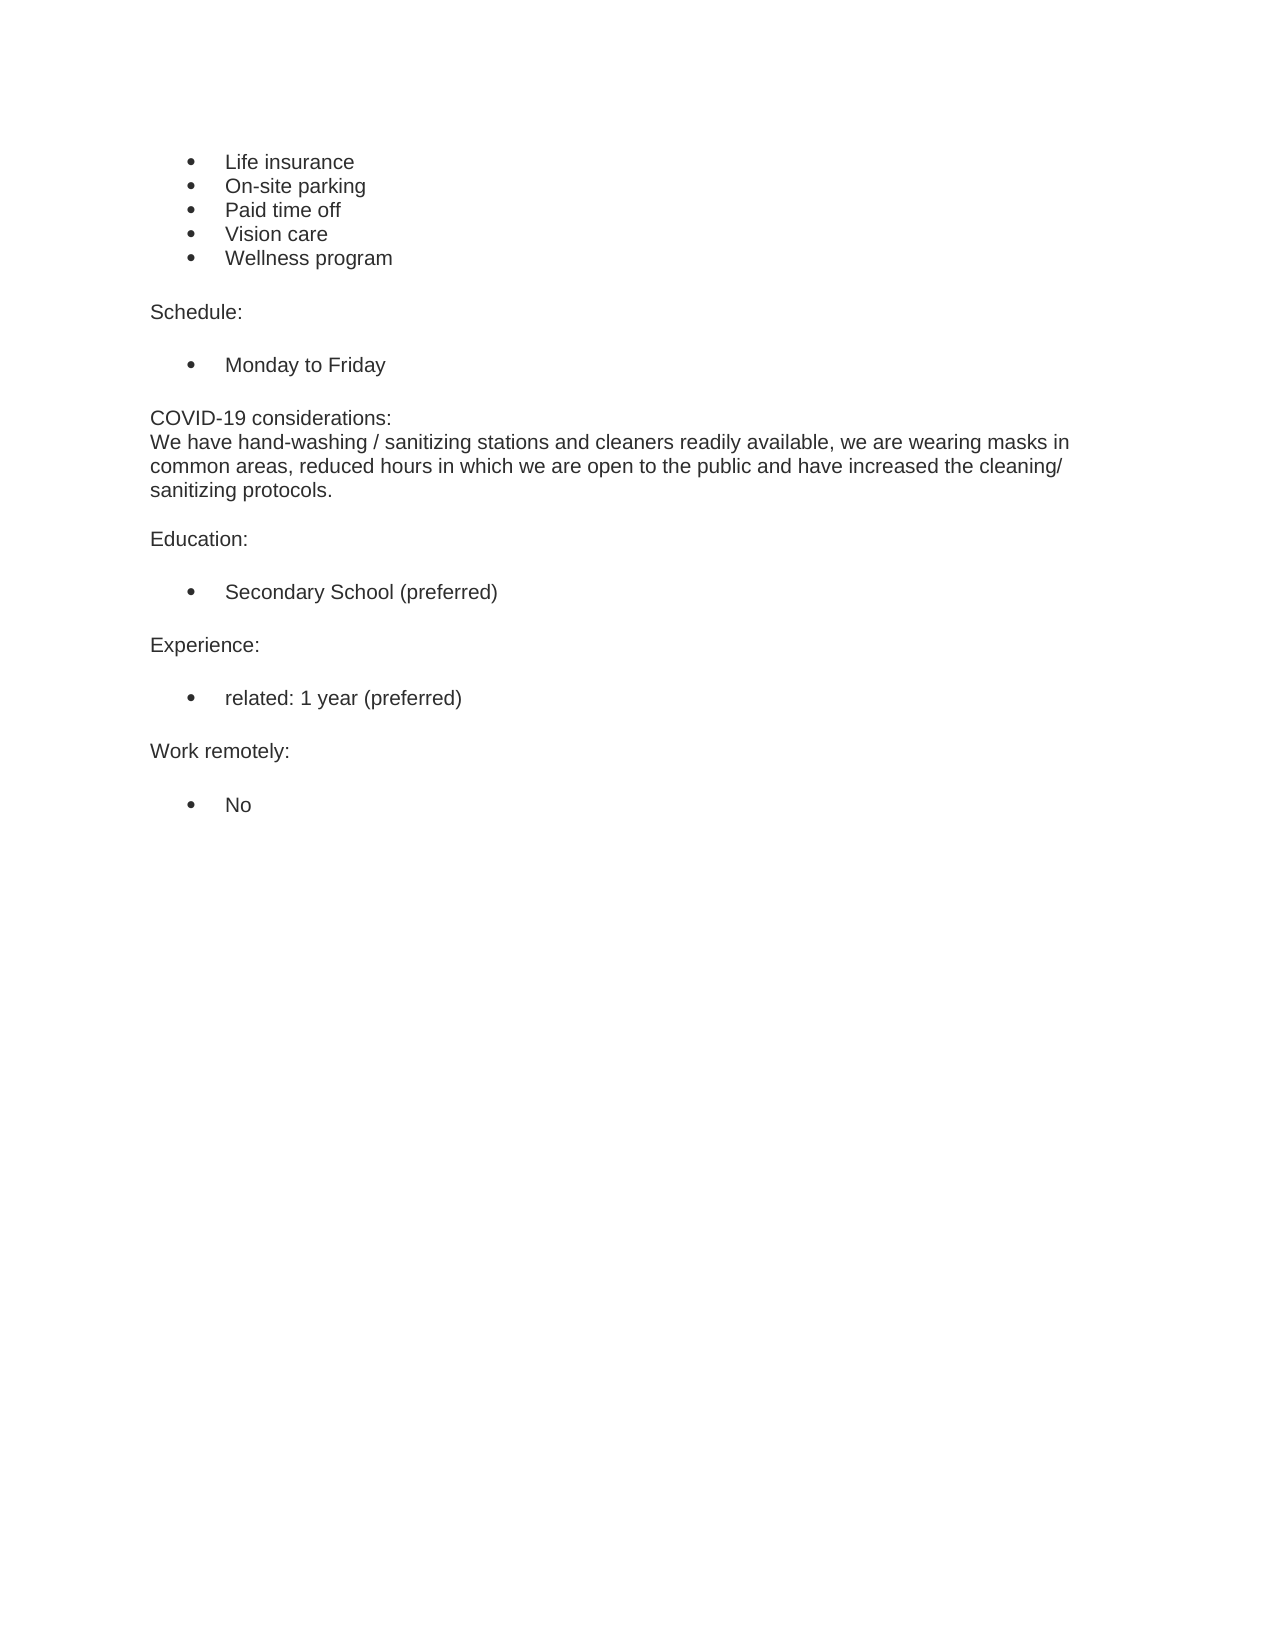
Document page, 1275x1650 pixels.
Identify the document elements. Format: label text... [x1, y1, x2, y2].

text Experience: [150, 633, 1125, 657]
text Work remotely: [150, 739, 1125, 763]
text COVID-19 considerations: We have hand-washing / sanitizing stations and cleaners readily available, we are wearing masks in common areas, reduced hours in which we are open to the public and have increased the cleaning/ sanitizing protocols. [150, 406, 1125, 502]
list On-site parking [187, 174, 1125, 198]
list Life insurance [187, 150, 1125, 174]
list Wellness program [187, 246, 1125, 270]
list Paid time off [187, 198, 1125, 222]
text Schedule: [150, 299, 1125, 323]
list related: 1 year (preferred) [187, 686, 1125, 710]
text Education: [150, 527, 1125, 551]
list Secondary School (preferred) [187, 580, 1125, 604]
list Vision care [187, 222, 1125, 246]
list Monday to Friday [187, 353, 1125, 377]
list No [187, 792, 1125, 817]
